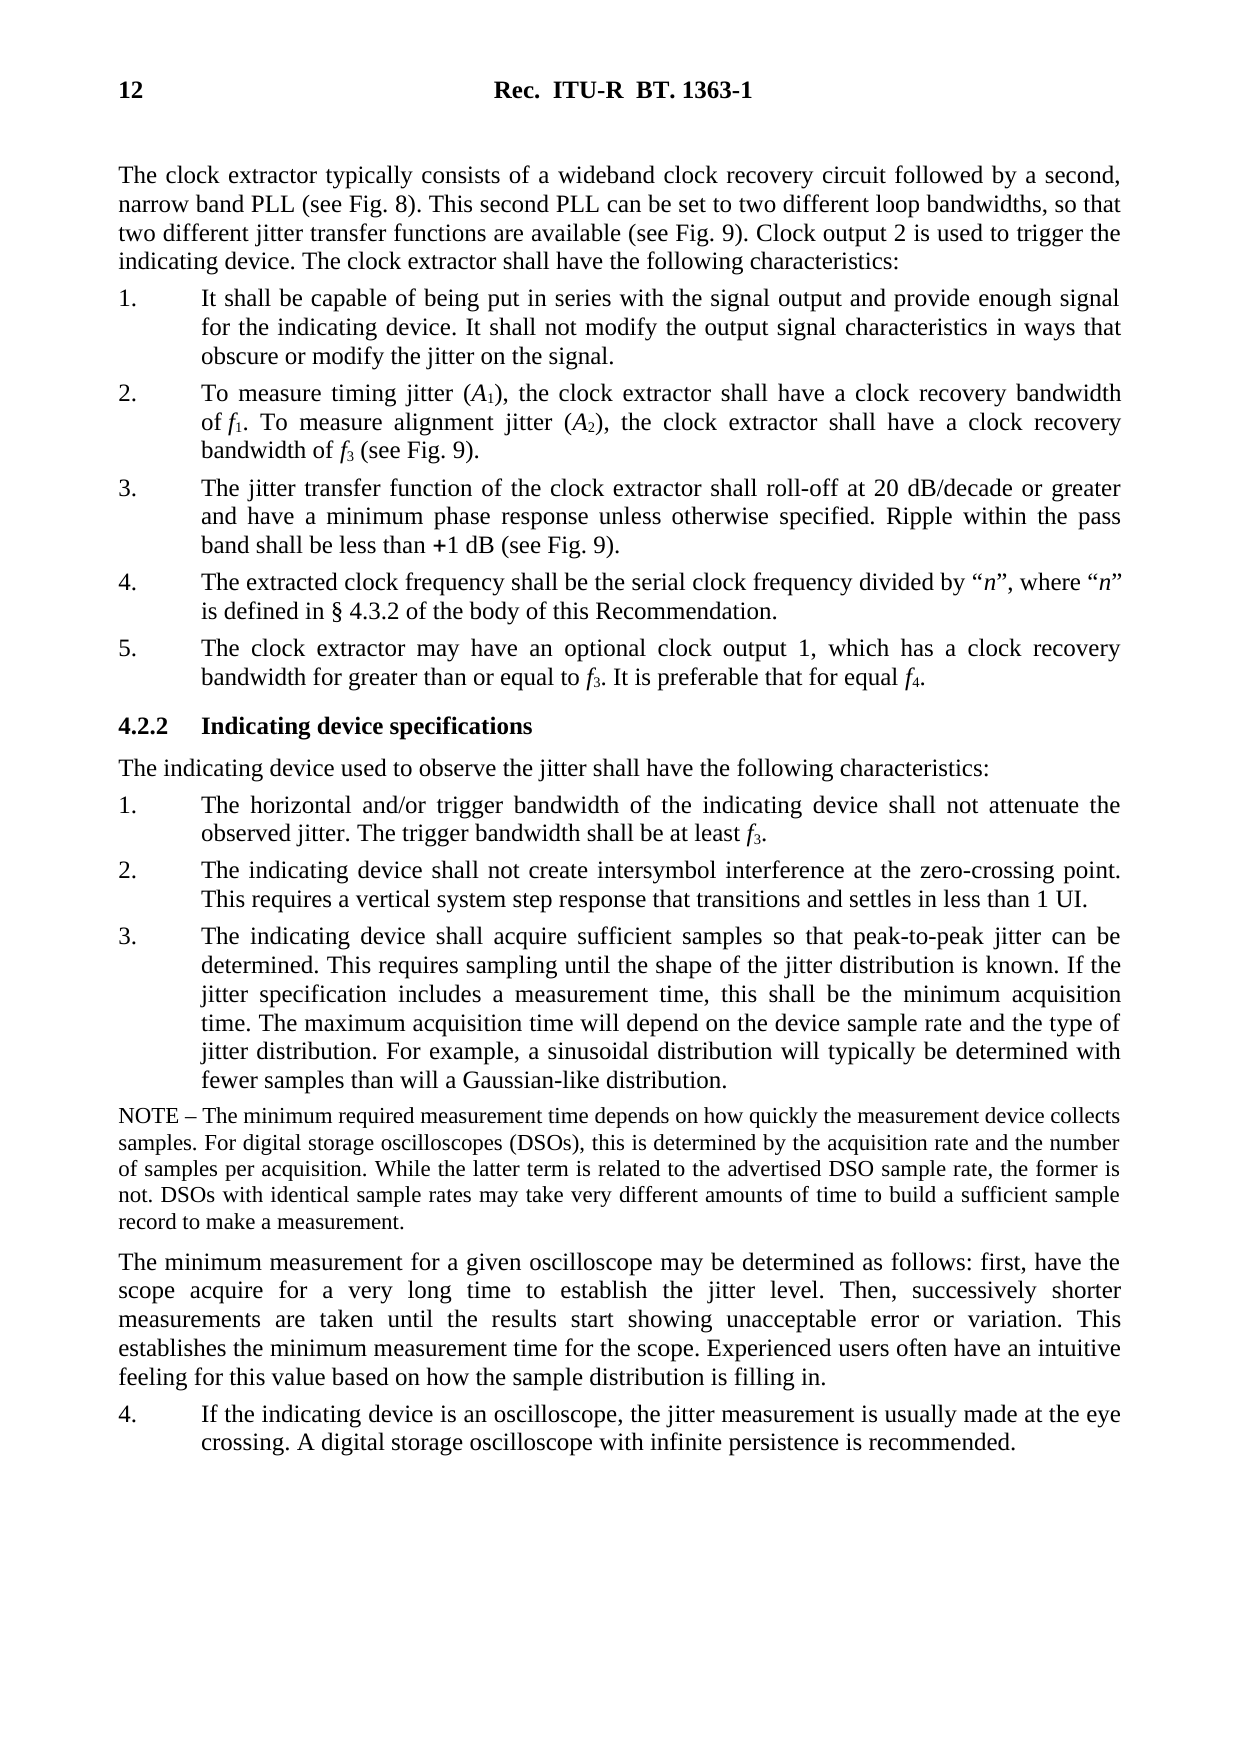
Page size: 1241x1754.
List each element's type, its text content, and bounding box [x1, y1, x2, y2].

text 5. The clock extractor may have an optional clock output 1, which has a clock recovery bandwidth for greater than or equal to f3. It is preferable that for equal f4. [118, 633, 1122, 691]
text 3. The indicating device shall acquire sufficient samples so that peak-to-peak jitter can be determined. This requires sampling until the shape of the jitter distribution is known. If the jitter specification includes a measurement time, this shall be the minimum acquisition time. The maximum acquisition time will depend on the device sample rate and the type of jitter distribution. For example, a sinusoidal distribution will typically be determined with fewer samples than will a Gaussian-like distribution. [118, 921, 1122, 1094]
text NOTE – The minimum required measurement time depends on how quickly the measurement device collects samples. For digital storage oscilloscopes (DSOs), this is determined by the acquisition rate and the number of samples per acquisition. While the latter term is related to the advertised DSO sample rate, the former is not. DSOs with identical sample rates may take very different amounts of time to build a sufficient sample record to make a measurement. [118, 1102, 1122, 1234]
text 1. It shall be capable of being put in series with the signal output and provide enough signal for the indicating device. It shall not modify the output signal characteristics in ways that obscure or modify the jitter on the signal. [118, 283, 1122, 370]
text 2. The indicating device shall not create intersymbol interference at the zero-crossing point. This requires a vertical system step response that transitions and settles in less than 1 UI. [118, 856, 1122, 913]
text The indicating device used to observe the jitter shall have the following characteristics: [118, 753, 1122, 781]
text 4. The extracted clock frequency shall be the serial clock frequency divided by “n”, where “n” is defined in § 4.3.2 of the body of this Recommendation. [118, 567, 1122, 625]
text 4. If the indicating device is an oscilloscope, the jitter measurement is usually made at the eye crossing. A digital storage oscilloscope with infinite persistence is recommended. [118, 1399, 1122, 1456]
text The clock extractor typically consists of a wideband clock recovery circuit followed by a second, narrow band PLL (see Fig. 8). This second PLL can be set to two different loop bandwidths, so that two different jitter transfer functions are available (see Fig. 9). Clock output 2 is used to trigger the indicating device. The clock extractor shall have the following characteristics: [118, 160, 1122, 275]
text The minimum measurement for a given oscilloscope may be determined as follows: first, have the scope acquire for a very long time to establish the jitter level. Then, successively shorter measurements are taken until the results start showing unacceptable error or variation. This establishes the minimum measurement time for the scope. Experienced users often have an intuitive feeling for this value based on how the sample distribution is filling in. [118, 1247, 1122, 1390]
subtitle 4.2.2 Indicating device specifications [118, 711, 1122, 740]
text 2. To measure timing jitter (A1), the clock extractor shall have a clock recovery bandwidth of f1. To measure alignment jitter (A2), the clock extractor shall have a clock recovery bandwidth of f3 (see Fig. 9). [118, 378, 1122, 464]
text 1. The horizontal and/or trigger bandwidth of the indicating device shall not attenuate the observed jitter. The trigger bandwidth shall be at least f3. [118, 790, 1122, 847]
text 3. The jitter transfer function of the clock extractor shall roll-off at 20 dB/decade or greater and have a minimum phase response unless otherwise specified. Ripple within the pass band shall be less than 1 dB (see Fig. 9). [118, 473, 1122, 559]
